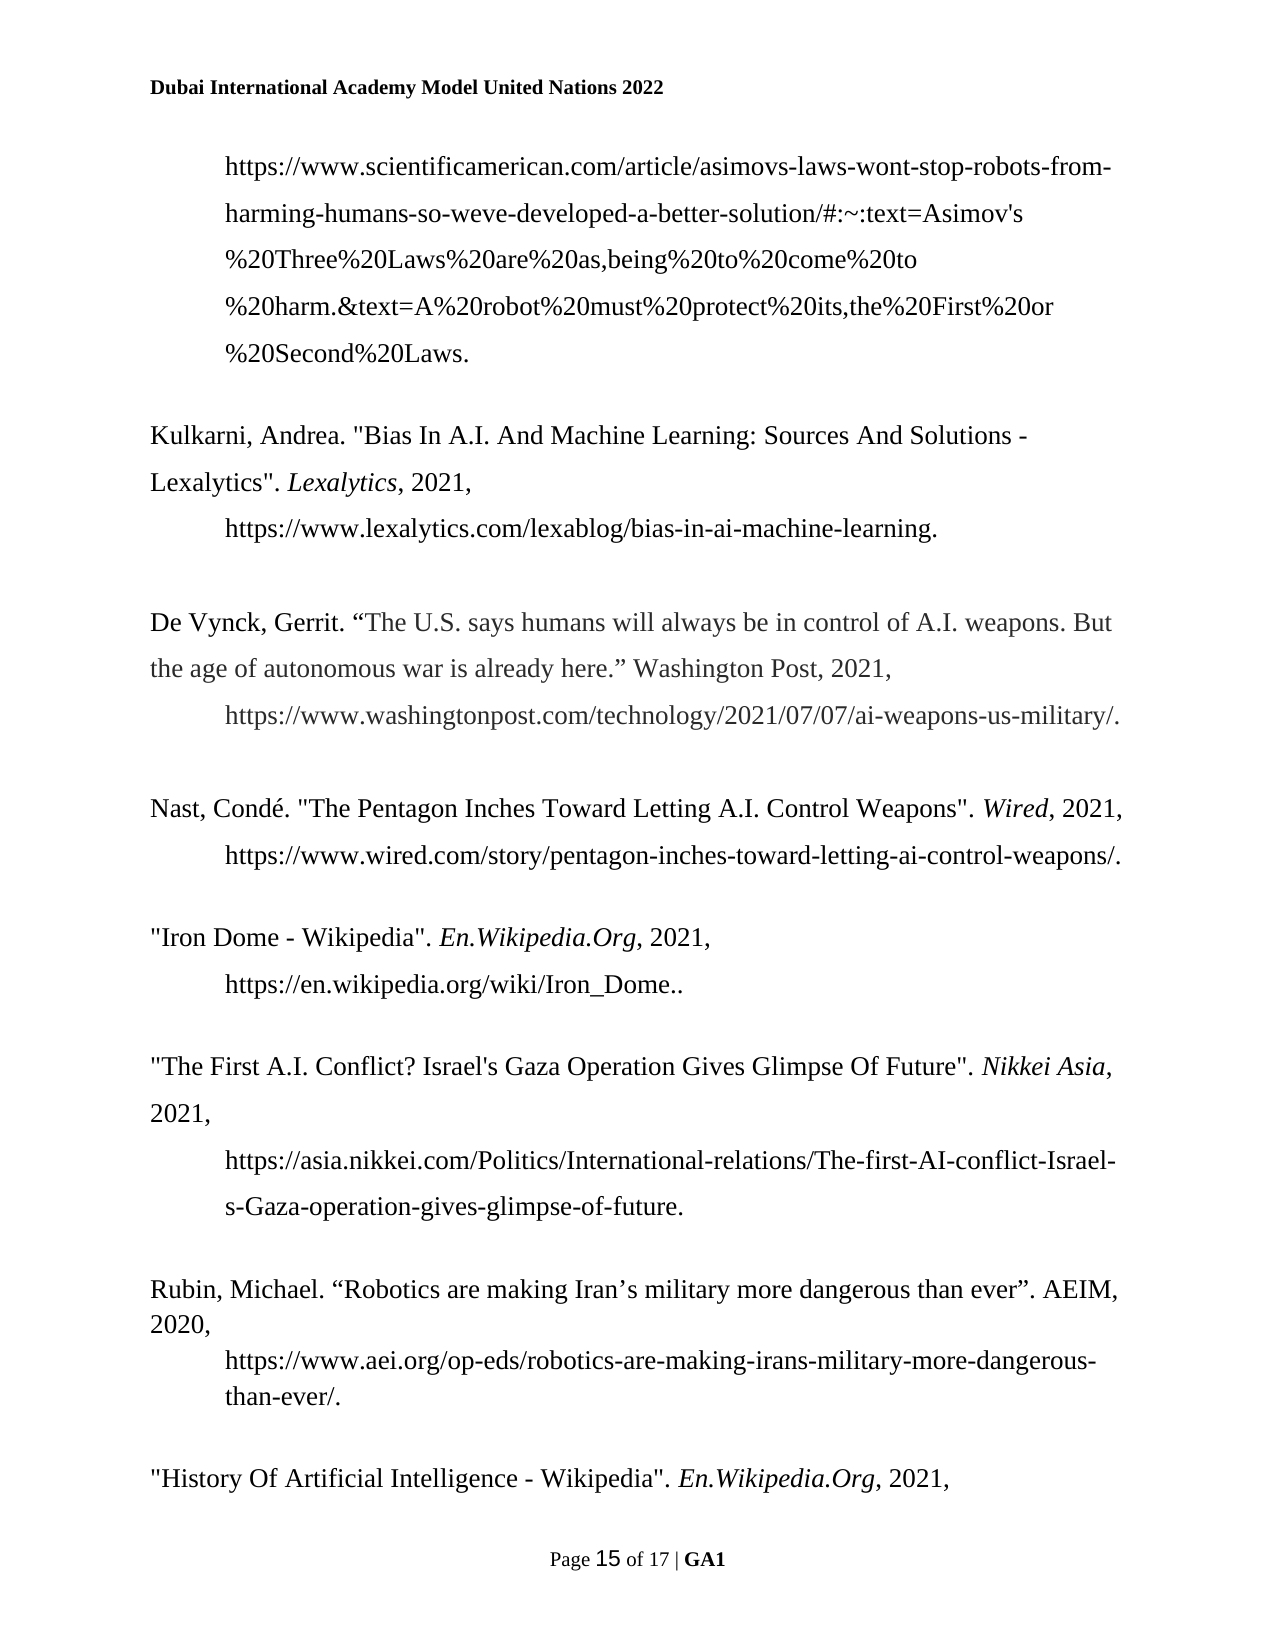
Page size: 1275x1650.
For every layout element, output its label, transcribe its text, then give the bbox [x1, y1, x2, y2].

subtitle Kulkarni, Andrea. "Bias In A.I. And Machine Learning: Sources And Solutions - Lexalytics". Lexalytics, 2021, [150, 419, 1125, 497]
text https://www.aei.org/op-eds/robotics-are-making-irans-military-more-dangerous-than-ever/. [225, 1344, 1125, 1411]
subtitle "History Of Artificial Intelligence - Wikipedia". En.Wikipedia.Org, 2021, [150, 1462, 1125, 1494]
subtitle https://www.washingtonpost.com/technology/2021/07/07/ai-weapons-us-military/. [225, 699, 1125, 730]
subtitle https://www.scientificamerican.com/article/asimovs-laws-wont-stop-robots-from-harming-humans-so-weve-developed-a-better-solution/#:~:text=Asimov's%20Three%20Laws%20are%20as,being%20to%20come%20to%20harm.&text=A%20robot%20must%20protect%20its,the%20First%20or%20Second%20Laws. [225, 150, 1125, 368]
subtitle De Vynck, Gerrit. “The U.S. says humans will always be in control of A.I. weapons. But the age of autonomous war is already here.” Washington Post, 2021, [150, 606, 1125, 683]
subtitle Nast, Condé. "The Pentagon Inches Toward Letting A.I. Control Weapons". Wired, 2021, [150, 792, 1125, 823]
subtitle https://www.lexalytics.com/lexablog/bias-in-ai-machine-learning. [225, 512, 1125, 543]
subtitle "Iron Dome - Wikipedia". En.Wikipedia.Org, 2021, [150, 921, 1125, 953]
subtitle https://en.wikipedia.org/wiki/Iron_Dome.. [150, 968, 1125, 999]
subtitle "The First A.I. Conflict? Israel's Gaza Operation Gives Glimpse Of Future". Nikkei Asia, 2021, [150, 1051, 1125, 1128]
text Rubin, Michael. “Robotics are making Iran’s military more dangerous than ever”. AEIM, 2020, [150, 1273, 1125, 1340]
subtitle https://www.wired.com/story/pentagon-inches-toward-letting-ai-control-weapons/. [225, 839, 1125, 870]
subtitle https://asia.nikkei.com/Politics/International-relations/The-first-AI-conflict-Israel-s-Gaza-operation-gives-glimpse-of-future. [225, 1144, 1125, 1222]
